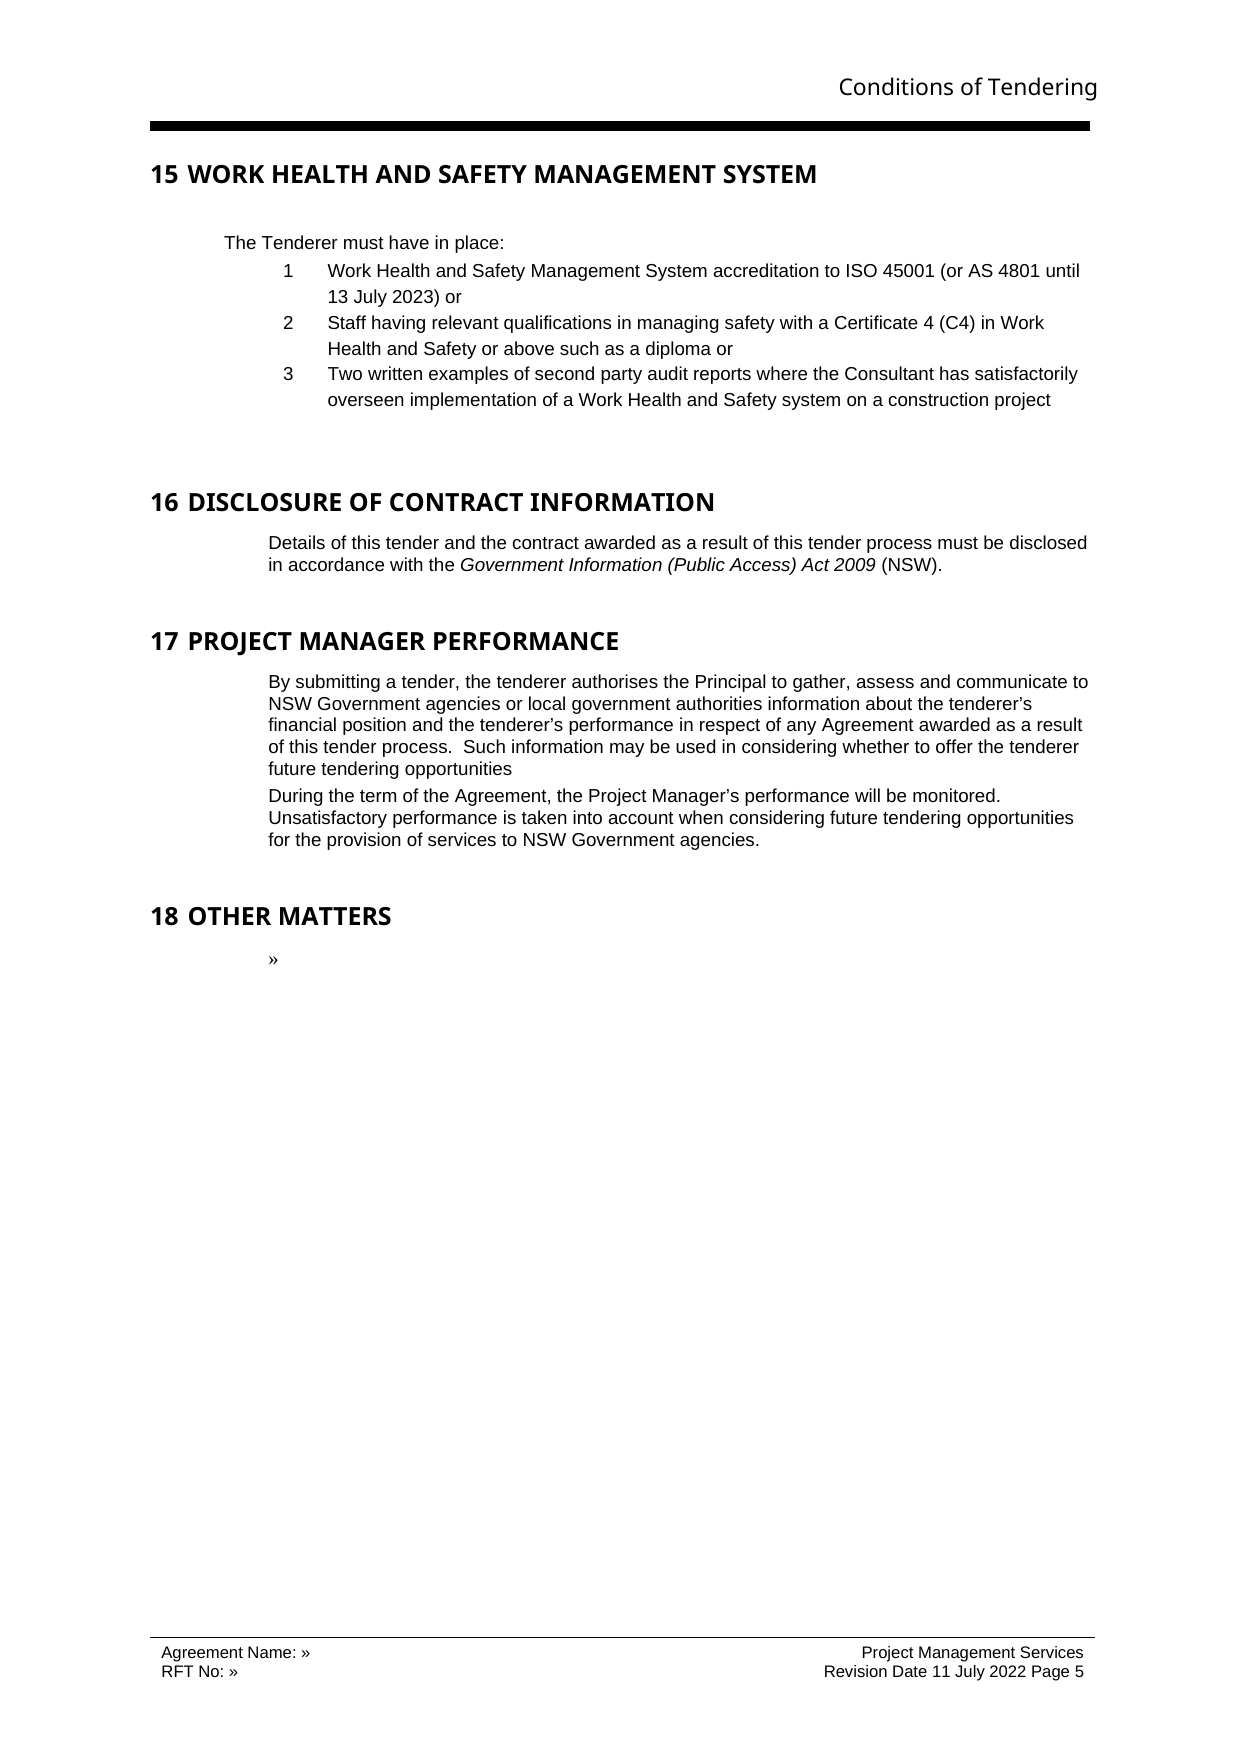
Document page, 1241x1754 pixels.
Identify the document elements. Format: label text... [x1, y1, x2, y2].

text During the term of the Agreement, the Project Manager’s performance will be monitored. Unsatisfactory performance is taken into account when considering future tendering opportunities for the provision of services to NSW Government agencies. [268, 785, 1090, 850]
text Details of this tender and the contract awarded as a result of this tender process must be disclosed in accordance with the Government Information (Public Access) Act 2009 (NSW). [268, 532, 1090, 575]
text Two written examples of second party audit reports where the Consultant has satisfactorily overseen implementation of a Work Health and Safety system on a construction project [283, 363, 1090, 411]
text By submitting a tender, the tenderer authorises the Principal to gather, assess and communicate to NSW Government agencies or local government authorities information about the tenderer’s financial position and the tenderer’s performance in respect of any Agreement awarded as a result of this tender process. Such information may be used in considering whether to offer the tenderer future tendering opportunities [268, 671, 1090, 779]
text » [268, 946, 1090, 970]
subtitle Project Manager Performance [150, 617, 1090, 659]
text Work Health and Safety Management System accreditation to ISO 45001 (or AS 4801 until 13 July 2023) or [283, 260, 1090, 307]
subtitle Work Health and Safety Management System [150, 150, 1090, 192]
text Staff having relevant qualifications in managing safety with a Certificate 4 (C4) in Work Health and Safety or above such as a diploma or [283, 311, 1090, 359]
list The Tenderer must have in place: [224, 232, 1090, 253]
subtitle Disclosure of Contract Information [150, 478, 1090, 520]
subtitle Other Matters [150, 892, 1090, 933]
